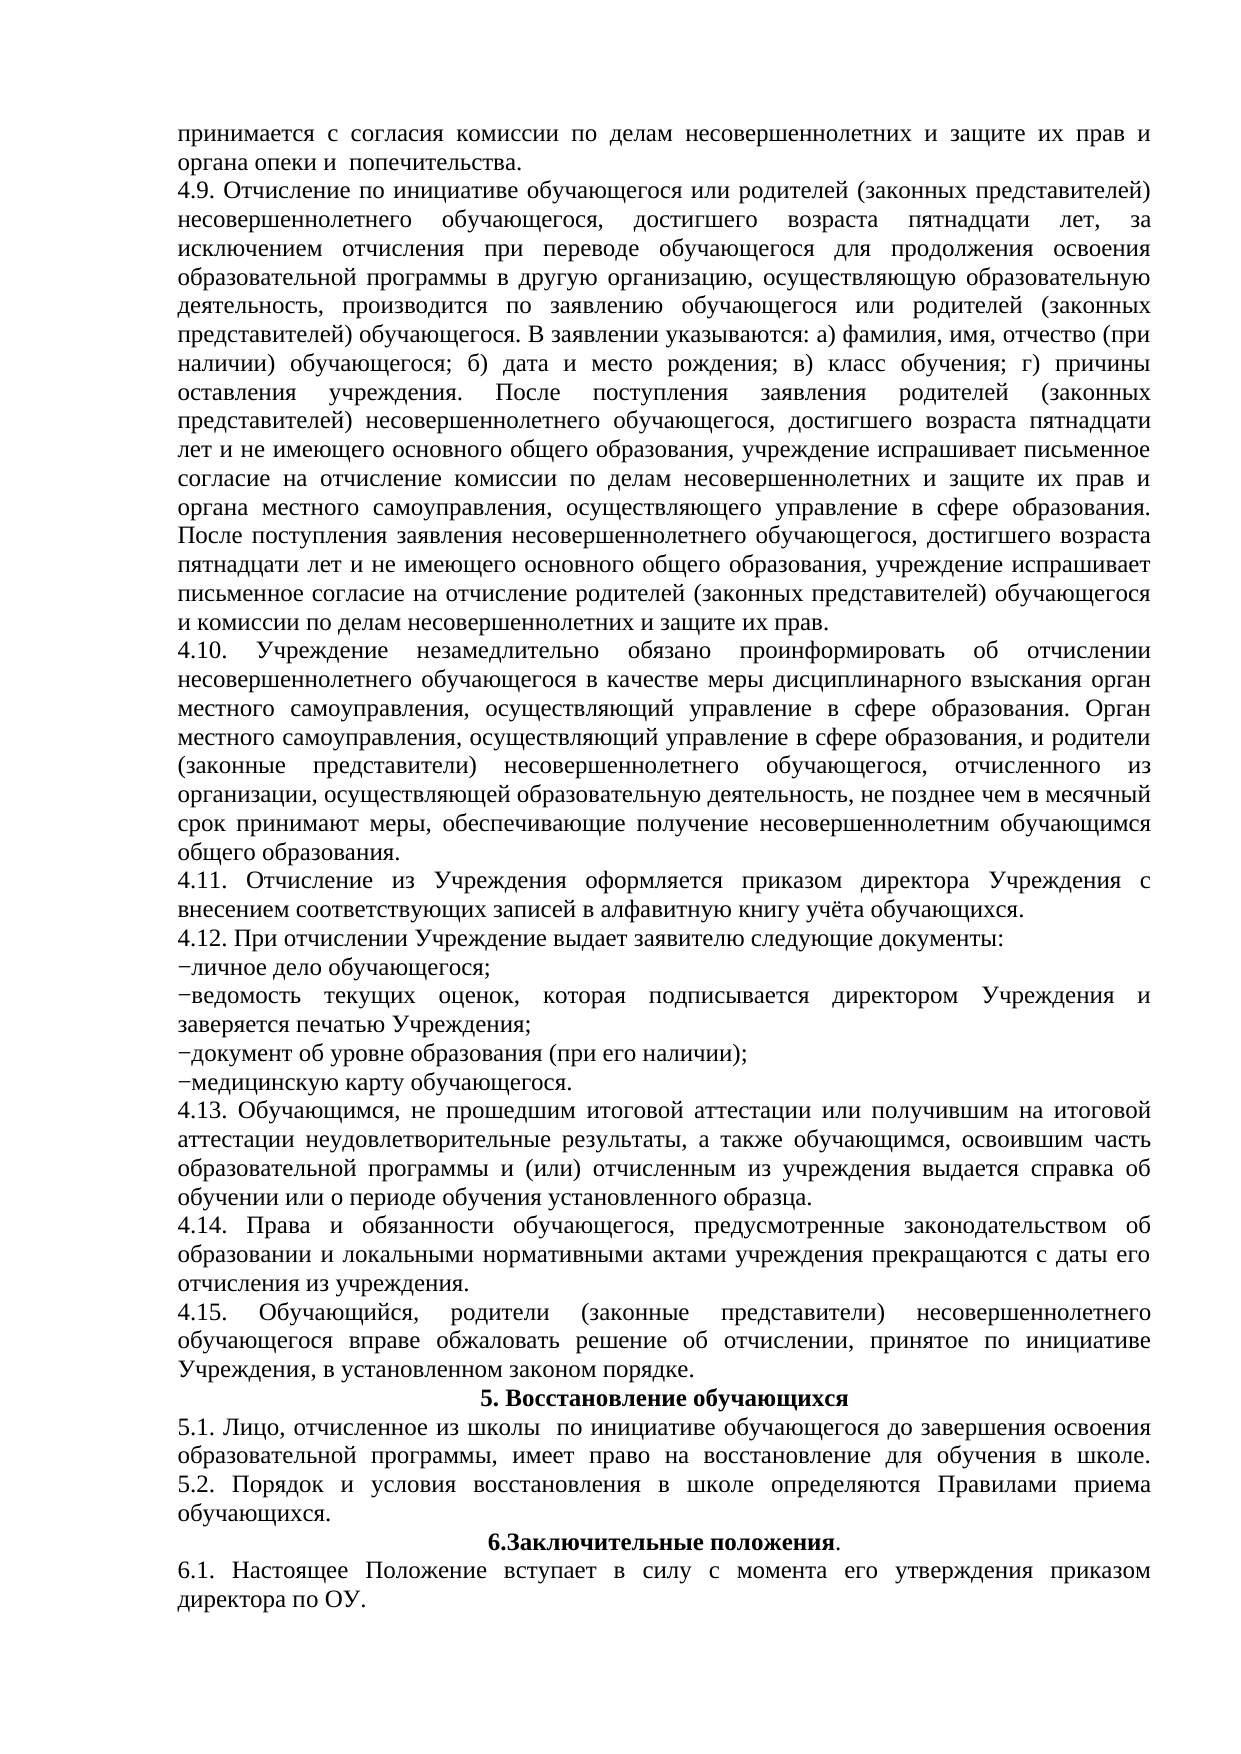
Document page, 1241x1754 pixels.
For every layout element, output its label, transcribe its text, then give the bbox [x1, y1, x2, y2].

text 4.11. Отчисление из Учреждения оформляется приказом директора Учреждения с внесением соответствующих записей в алфавитную книгу учёта обучающихся. [177, 866, 1152, 923]
text −ведомость текущих оценок, которая подписывается директором Учреждения и заверяется печатью Учреждения; [177, 981, 1152, 1038]
text 5. Восстановление обучающихся [177, 1383, 1152, 1412]
text 4.10. Учреждение незамедлительно обязано проинформировать об отчислении несовершеннолетнего обучающегося в качестве меры дисциплинарного взыскания орган местного самоуправления, осуществляющий управление в сфере образования. Орган местного самоуправления, осуществляющий управление в сфере образования, и родители (законные представители) несовершеннолетнего обучающегося, отчисленного из организации, осуществляющей образовательную деятельность, не позднее чем в месячный срок принимают меры, обеспечивающие получение несовершеннолетним обучающимся общего образования. [177, 636, 1152, 866]
text 6.Заключительные положения. [177, 1527, 1152, 1556]
text 4.12. При отчислении Учреждение выдает заявителю следующие документы: [177, 923, 1152, 952]
text −документ об уровне образования (при его наличии); [177, 1038, 1152, 1067]
text 4.15. Обучающийся, родители (законные представители) несовершеннолетнего обучающегося вправе обжаловать решение об отчислении, принятое по инициативе Учреждения, в установленном законом порядке. [177, 1297, 1152, 1383]
text 5.1. Лицо, отчисленное из школы по инициативе обучающегося до завершения освоения образовательной программы, имеет право на восстановление для обучения в школе. 5.2. Порядок и условия восстановления в школе определяются Правилами приема обучающихся. [177, 1412, 1152, 1527]
text 4.9. Отчисление по инициативе обучающегося или родителей (законных представителей) несовершеннолетнего обучающегося, достигшего возраста пятнадцати лет, за исключением отчисления при переводе обучающегося для продолжения освоения образовательной программы в другую организацию, осуществляющую образовательную деятельность, производится по заявлению обучающегося или родителей (законных представителей) обучающегося. В заявлении указываются: а) фамилия, имя, отчество (при наличии) обучающегося; б) дата и место рождения; в) класс обучения; г) причины оставления учреждения. После поступления заявления родителей (законных представителей) несовершеннолетнего обучающегося, достигшего возраста пятнадцати лет и не имеющего основного общего образования, учреждение испрашивает письменное согласие на отчисление комиссии по делам несовершеннолетних и защите их прав и органа местного самоуправления, осуществляющего управление в сфере образования. После поступления заявления несовершеннолетнего обучающегося, достигшего возраста пятнадцати лет и не имеющего основного общего образования, учреждение испрашивает письменное согласие на отчисление родителей (законных представителей) обучающегося и комиссии по делам несовершеннолетних и защите их прав. [177, 176, 1152, 636]
text 4.14. Права и обязанности обучающегося, предусмотренные законодательством об образовании и локальными нормативными актами учреждения прекращаются с даты его отчисления из учреждения. [177, 1211, 1152, 1297]
text −личное дело обучающегося; [177, 952, 1152, 981]
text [177, 118, 1152, 176]
text −медицинскую карту обучающегося. [177, 1067, 1152, 1096]
text 4.13. Обучающимся, не прошедшим итоговой аттестации или получившим на итоговой аттестации неудовлетворительные результаты, а также обучающимся, освоившим часть образовательной программы и (или) отчисленным из учреждения выдается справка об обучении или о периоде обучения установленного образца. [177, 1096, 1152, 1211]
text 6.1. Настоящее Положение вступает в силу с момента его утверждения приказом директора по ОУ. [177, 1556, 1152, 1613]
